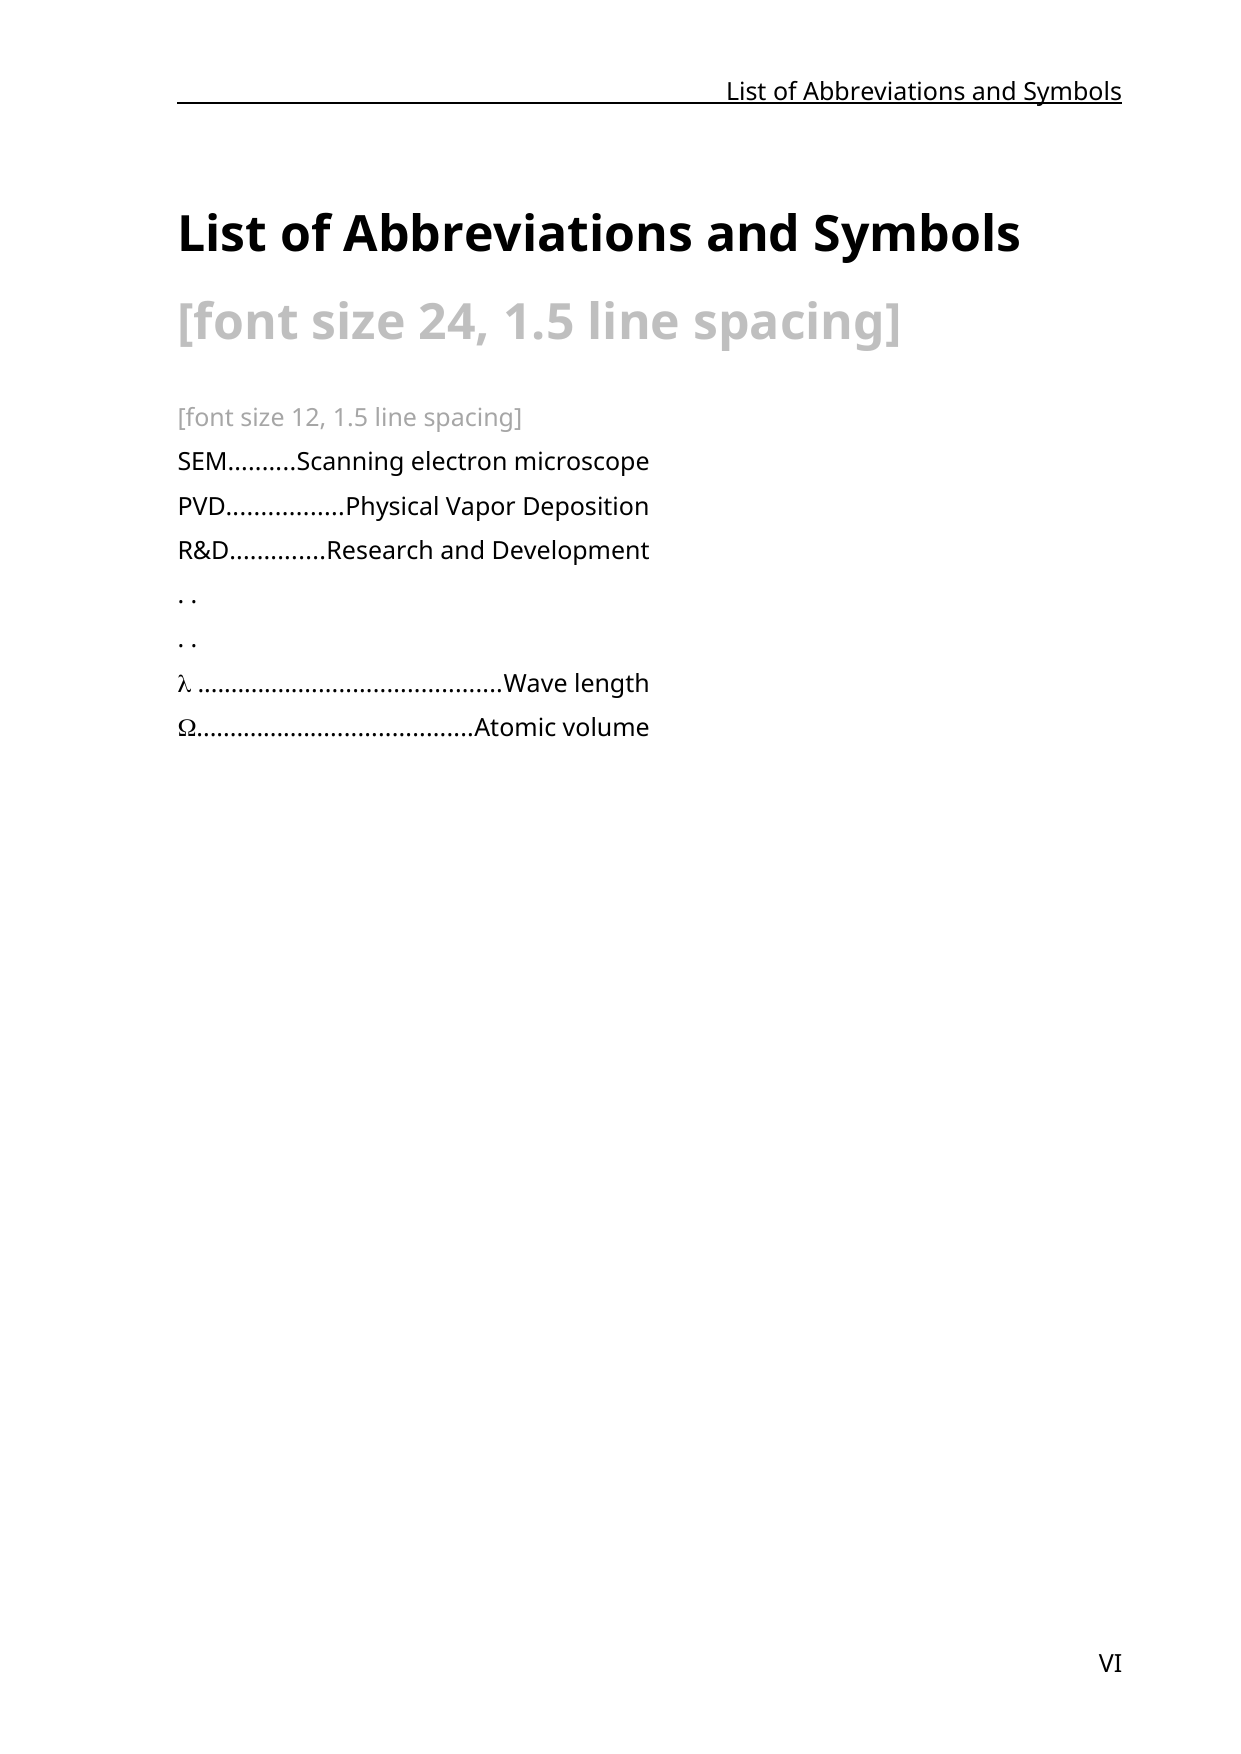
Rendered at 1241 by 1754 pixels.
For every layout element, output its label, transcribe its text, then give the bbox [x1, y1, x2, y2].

text . . [177, 577, 1122, 611]
text . . [177, 621, 1122, 655]
text [font size 12, 1.5 line spacing] [177, 400, 1122, 434]
text List of Abbreviations and Symbols [font size 24, 1.5 line spacing] [177, 198, 1122, 354]
text R&D Research and Development [177, 533, 1122, 567]
text Atomic volume [177, 710, 1122, 744]
text PVD Physical Vapor Deposition [177, 488, 1122, 522]
text Wave length [177, 665, 1122, 699]
text SEM Scanning electron microscope [177, 444, 1122, 478]
